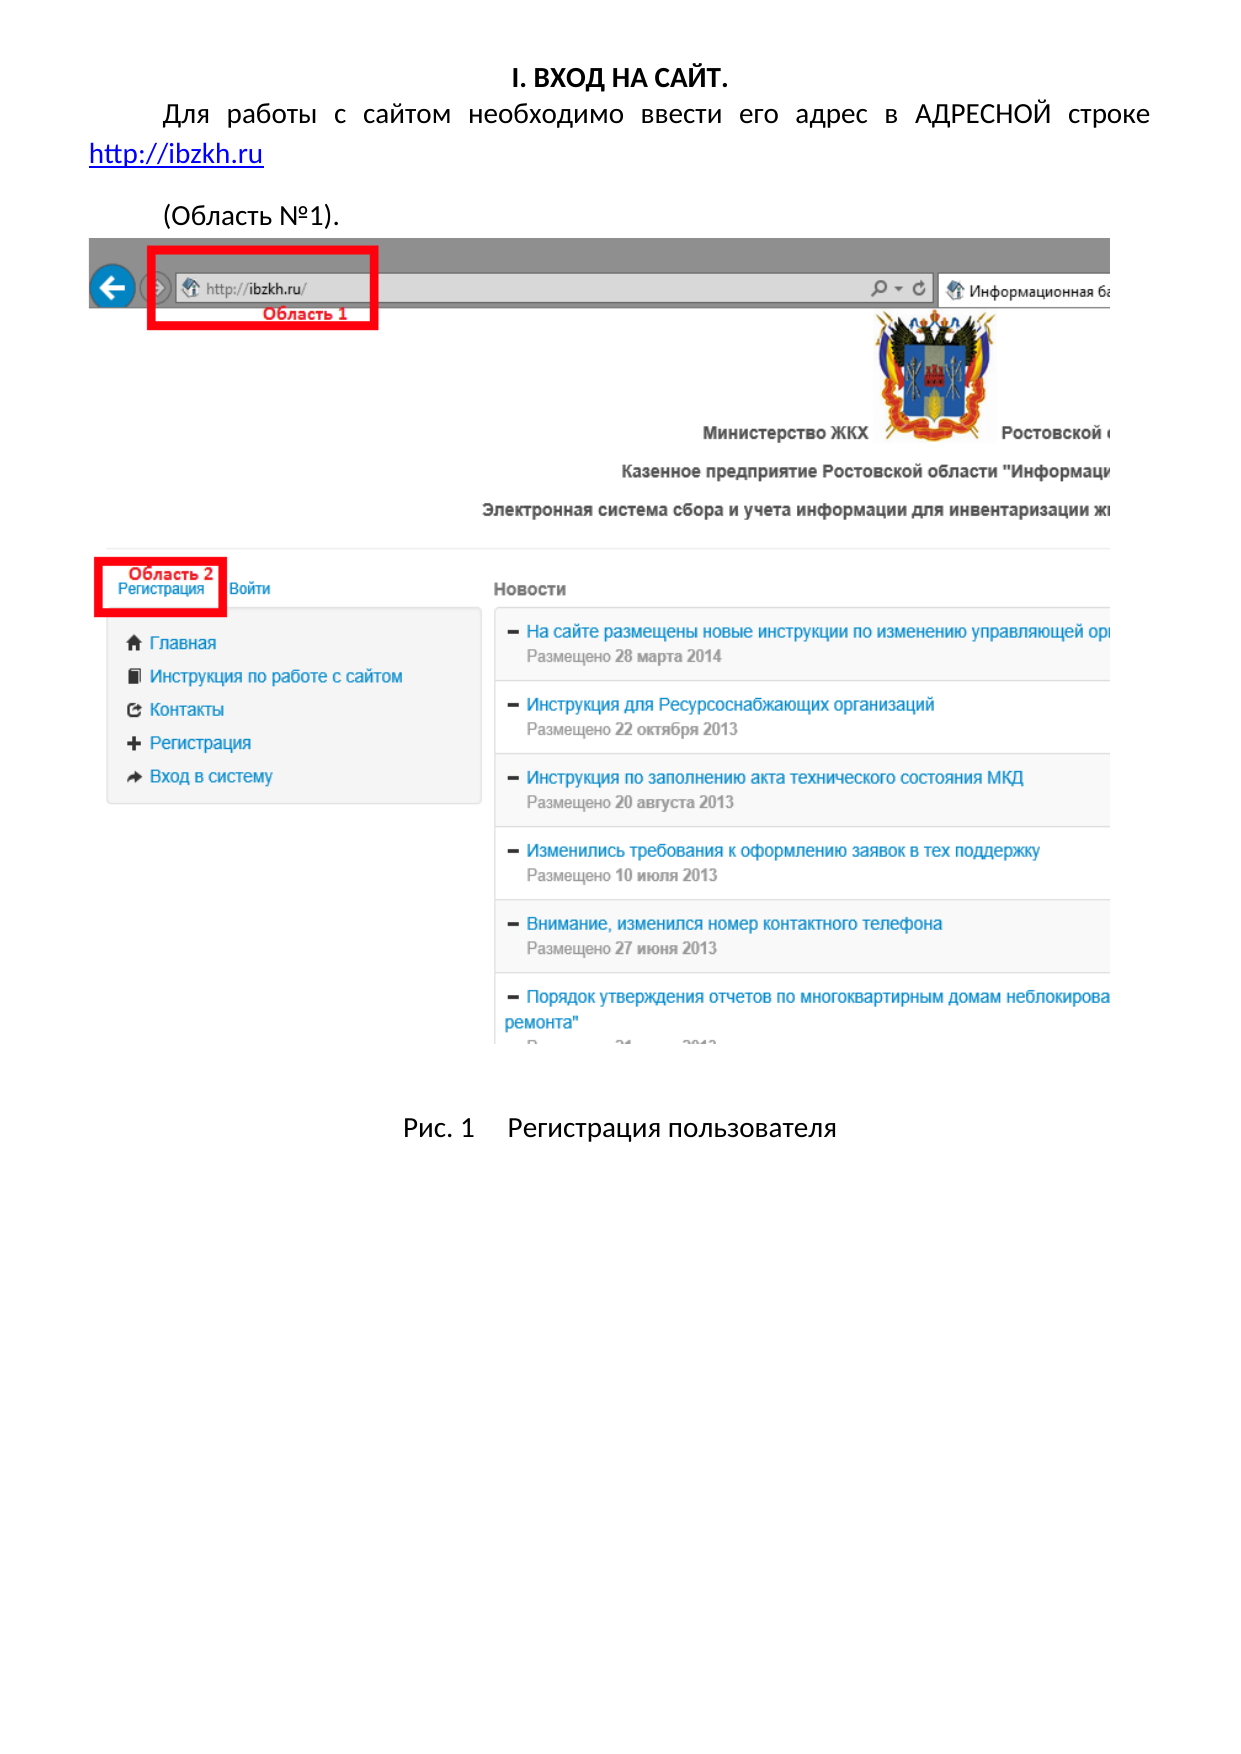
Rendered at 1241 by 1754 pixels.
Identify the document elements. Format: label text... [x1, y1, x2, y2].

text Для работы с сайтом необходимо ввести его адрес в АДРЕСНОЙ строке http://ibzkh.ru [89, 95, 1152, 171]
text (Область №1). [89, 197, 1152, 233]
text I. ВХОД НА САЙТ. [89, 59, 1152, 95]
picture [88, 238, 1110, 1044]
text Рис. 1 Регистрация пользователя [89, 1109, 1152, 1145]
